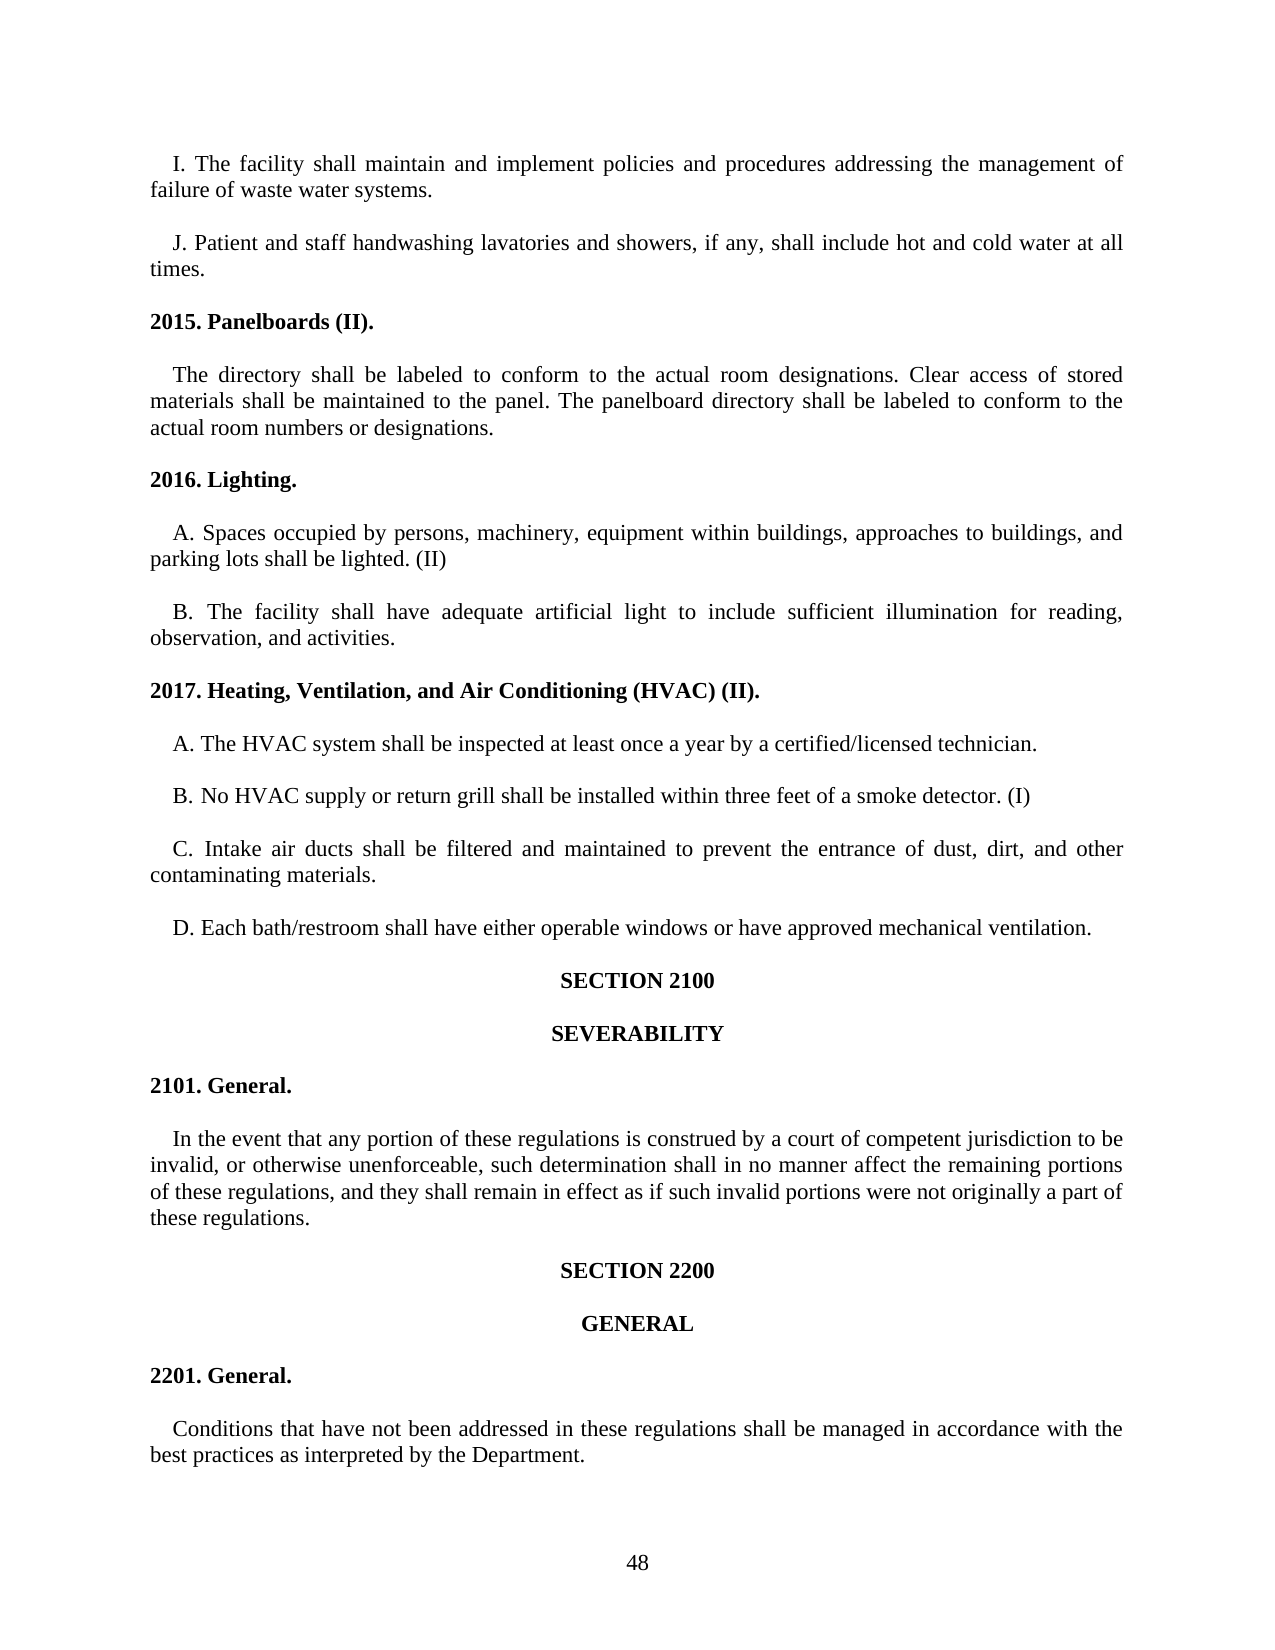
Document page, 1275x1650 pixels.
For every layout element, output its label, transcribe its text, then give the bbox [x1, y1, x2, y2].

text SEVERABILITY [150, 1020, 1125, 1046]
text 2015. Panelboards (II). [150, 308, 1125, 334]
text B. No HVAC supply or return grill shall be installed within three feet of a smoke detector. (I) [150, 782, 1125, 809]
text J. Patient and staff handwashing lavatories and showers, if any, shall include hot and cold water at all times. [150, 229, 1125, 282]
text A. The HVAC system shall be inspected at least once a year by a certified/licensed technician. [150, 730, 1125, 756]
text SECTION 2200 [150, 1257, 1125, 1283]
text SECTION 2100 [150, 967, 1125, 993]
text The directory shall be labeled to conform to the actual room designations. Clear access of stored materials shall be maintained to the panel. The panelboard directory shall be labeled to conform to the actual room numbers or designations. [150, 361, 1125, 440]
text C. Intake air ducts shall be filtered and maintained to prevent the entrance of dust, dirt, and other contaminating materials. [150, 835, 1125, 888]
text B. The facility shall have adequate artificial light to include sufficient illumination for reading, observation, and activities. [150, 598, 1125, 651]
text 2101. General. [150, 1072, 1125, 1099]
text 2017. Heating, Ventilation, and Air Conditioning (HVAC) (II). [150, 677, 1125, 703]
text 2016. Lighting. [150, 466, 1125, 493]
text In the event that any portion of these regulations is construed by a court of competent jurisdiction to be invalid, or otherwise unenforceable, such determination shall in no manner affect the remaining portions of these regulations, and they shall remain in effect as if such invalid portions were not originally a part of these regulations. [150, 1125, 1125, 1231]
text A. Spaces occupied by persons, machinery, equipment within buildings, approaches to buildings, and parking lots shall be lighted. (II) [150, 519, 1125, 572]
text 2201. General. [150, 1362, 1125, 1389]
text D. Each bath/restroom shall have either operable windows or have approved mechanical ventilation. [150, 914, 1125, 941]
text I. The facility shall maintain and implement policies and procedures addressing the management of failure of waste water systems. [150, 150, 1125, 203]
text Conditions that have not been addressed in these regulations shall be managed in accordance with the best practices as interpreted by the Department. [150, 1415, 1125, 1468]
text GENERAL [150, 1309, 1125, 1336]
